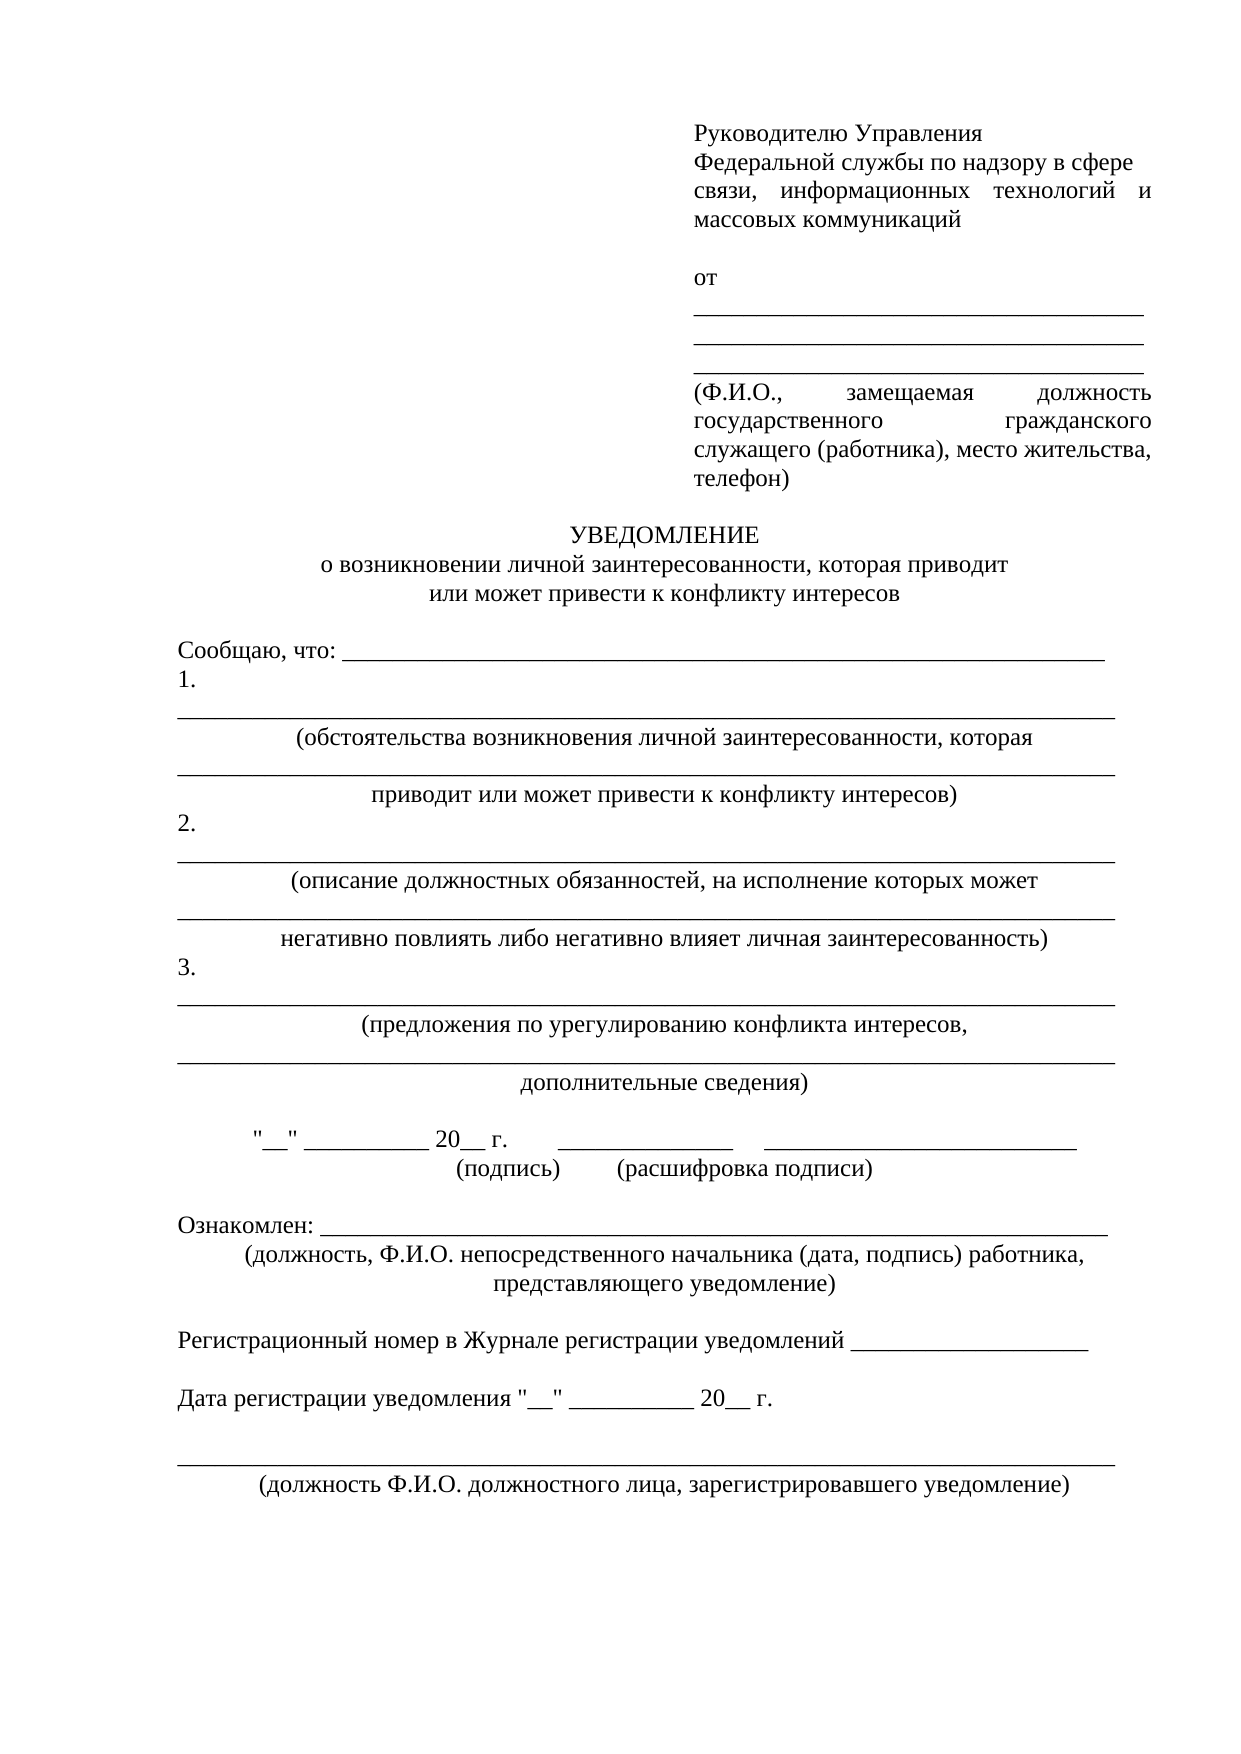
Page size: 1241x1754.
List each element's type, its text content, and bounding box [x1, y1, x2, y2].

text от ____________________________________________________________________________________________________________ [693, 262, 1152, 377]
text связи, информационных технологий и массовых коммуникаций [693, 176, 1152, 233]
text Федеральной службы по надзору в сфере [620, 147, 1152, 176]
text (Ф.И.О., замещаемая должность государственного гражданского служащего (работника), место жительства, телефон) [693, 377, 1152, 492]
text ___________________________________________________________________________ [177, 1441, 1152, 1469]
text Регистрационный номер в Журнале регистрации уведомлений ___________________ [177, 1326, 1152, 1354]
text "__" __________ 20__ г. ______________ _________________________ [177, 1124, 1152, 1153]
text приводит или может привести к конфликту интересов) [177, 779, 1152, 808]
text ___________________________________________________________________________ [177, 751, 1152, 779]
text ___________________________________________________________________________ [177, 693, 1152, 722]
text Дата регистрации уведомления "__" __________ 20__ г. [177, 1383, 1152, 1412]
text (описание должностных обязанностей, на исполнение которых может [177, 866, 1152, 894]
text Сообщаю, что: _____________________________________________________________ [177, 636, 1152, 664]
text о возникновении личной заинтересованности, которая приводит [177, 549, 1152, 578]
text ___________________________________________________________________________ [177, 837, 1152, 866]
text дополнительные сведения) [177, 1067, 1152, 1096]
text 1. [177, 664, 1152, 693]
text 3. [177, 952, 1152, 981]
text 2. [177, 808, 1152, 837]
text (подпись) (расшифровка подписи) [177, 1153, 1152, 1182]
text (обстоятельства возникновения личной заинтересованности, которая [177, 722, 1152, 751]
text УВЕДОМЛЕНИЕ [177, 521, 1152, 549]
text негативно повлиять либо негативно влияет личная заинтересованность) [177, 923, 1152, 952]
text (предложения по урегулированию конфликта интересов, [177, 1009, 1152, 1038]
text ___________________________________________________________________________ [177, 981, 1152, 1009]
text Ознакомлен: _______________________________________________________________ [177, 1211, 1152, 1239]
text Руководителю Управления [177, 118, 1152, 147]
text представляющего уведомление) [177, 1268, 1152, 1297]
text (должность Ф.И.О. должностного лица, зарегистрировавшего уведомление) [177, 1469, 1152, 1498]
text (должность, Ф.И.О. непосредственного начальника (дата, подпись) работника, [177, 1239, 1152, 1268]
text ___________________________________________________________________________ [177, 1038, 1152, 1067]
text ___________________________________________________________________________ [177, 894, 1152, 923]
text или может привести к конфликту интересов [177, 578, 1152, 607]
